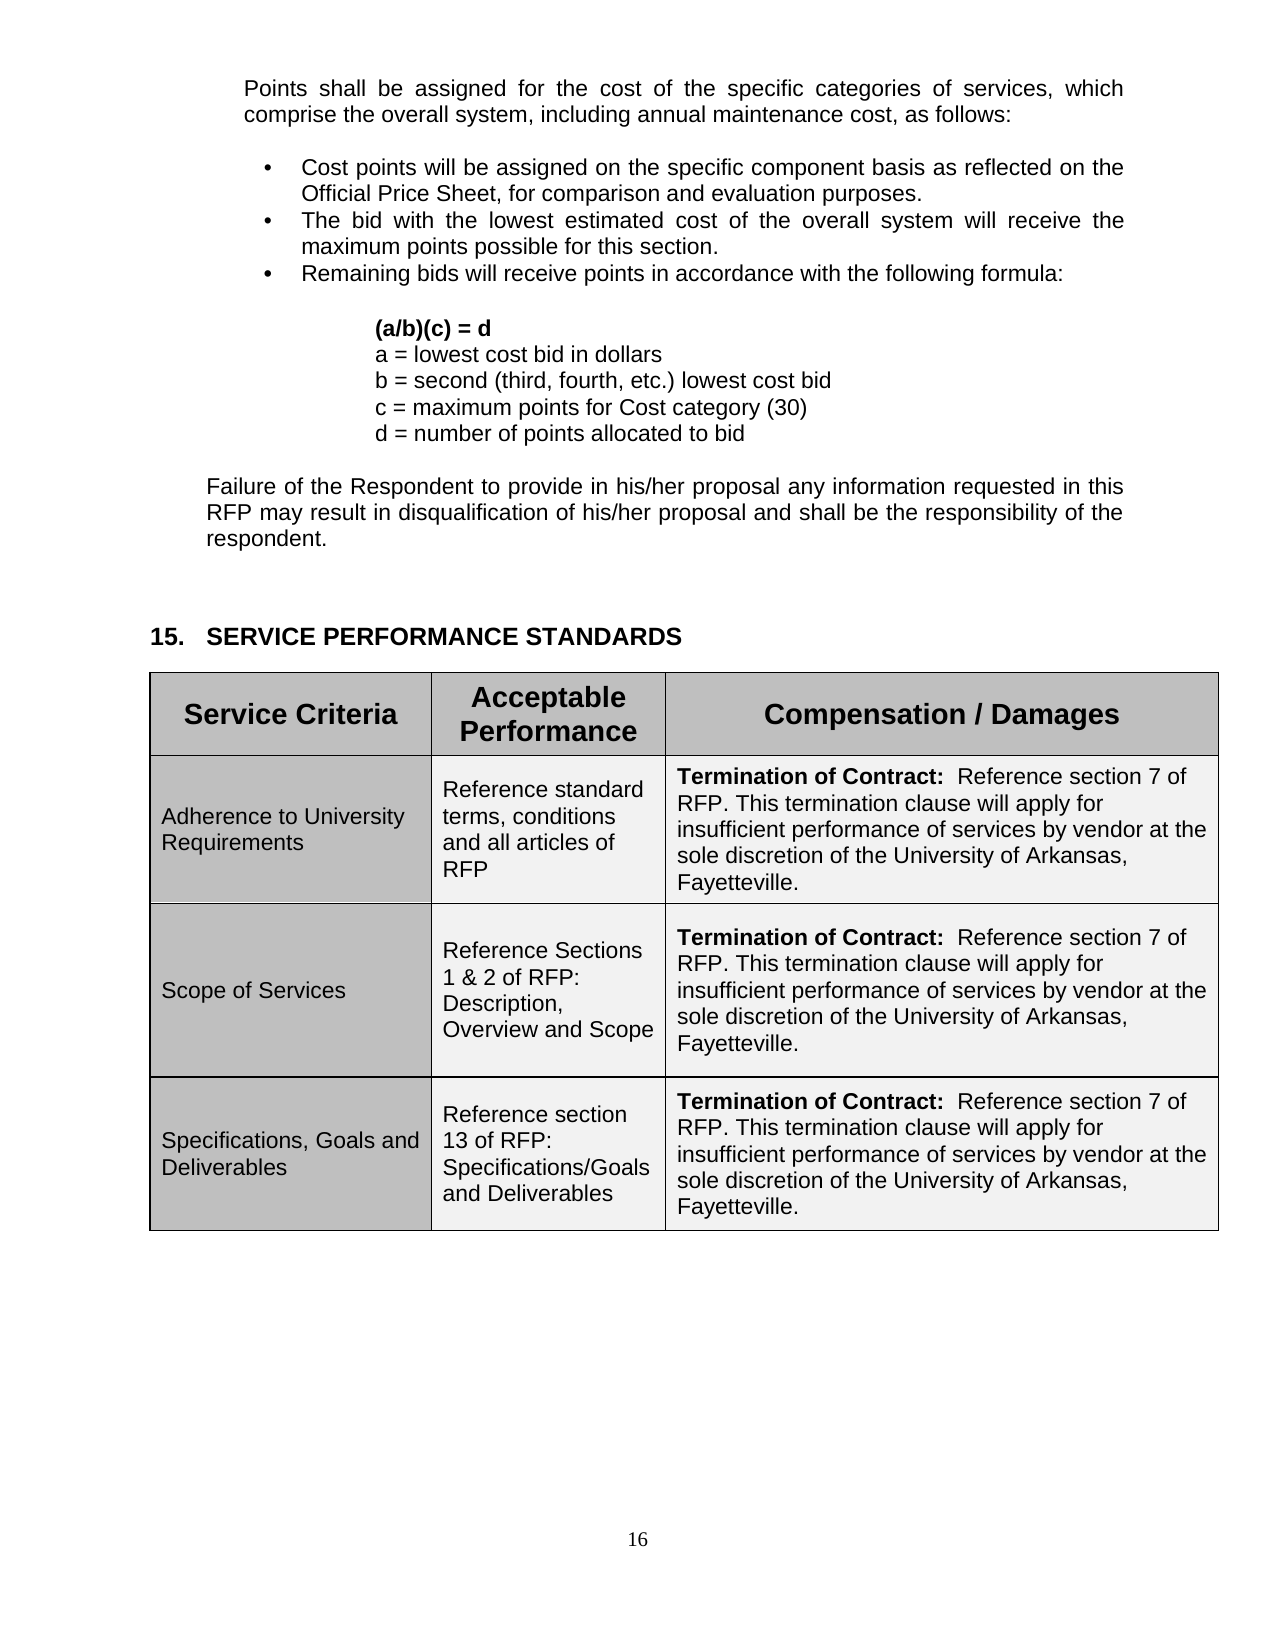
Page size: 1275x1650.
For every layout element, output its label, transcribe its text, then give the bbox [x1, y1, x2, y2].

text Failure of the Respondent to provide in his/her proposal any information requested in this RFP may result in disqualification of his/her proposal and shall be the responsibility of the respondent. [206, 473, 1125, 552]
table_header Compensation / Damages [666, 673, 1218, 755]
text Points shall be assigned for the cost of the specific categories of services, which comprise the overall system, including annual maintenance cost, as follows: [244, 75, 1125, 128]
table_cell Termination of Contract: Reference section 7 of RFP. This termination clause will apply for insufficient performance of services by vendor at the sole discretion of the University of Arkansas, Fayetteville. [666, 1078, 1218, 1230]
table_cell Reference standard terms, conditions and all articles of RFP [432, 756, 665, 902]
table_cell Scope of Services [151, 904, 431, 1076]
text 15. SERVICE PERFORMANCE STANDARDS [150, 622, 1125, 651]
list Cost points will be assigned on the specific component basis as reflected on the Official Price Sheet, for comparison and evaluation purposes. [263, 154, 1125, 207]
text d = number of points allocated to bid [301, 420, 1125, 446]
table_header Service Criteria [151, 673, 431, 755]
table_header Acceptable Performance [432, 673, 665, 755]
text (a/b)(c) = d [301, 314, 1125, 341]
list Remaining bids will receive points in accordance with the following formula: [263, 259, 1125, 286]
table_cell Reference section 13 of RFP: Specifications/Goals and Deliverables [432, 1078, 665, 1230]
text b = second (third, fourth, etc.) lowest cost bid [301, 367, 1125, 394]
table_cell Termination of Contract: Reference section 7 of RFP. This termination clause will apply for insufficient performance of services by vendor at the sole discretion of the University of Arkansas, Fayetteville. [666, 904, 1218, 1076]
table_cell Adherence to University Requirements [151, 756, 431, 902]
text a = lowest cost bid in dollars [301, 341, 1125, 367]
table_cell Specifications, Goals and Deliverables [151, 1078, 431, 1230]
table_cell Termination of Contract: Reference section 7 of RFP. This termination clause will apply for insufficient performance of services by vendor at the sole discretion of the University of Arkansas, Fayetteville. [666, 756, 1218, 902]
text c = maximum points for Cost category (30) [301, 394, 1125, 420]
list The bid with the lowest estimated cost of the overall system will receive the maximum points possible for this section. [263, 207, 1125, 259]
table_cell Reference Sections 1 & 2 of RFP: Description, Overview and Scope [432, 904, 665, 1076]
